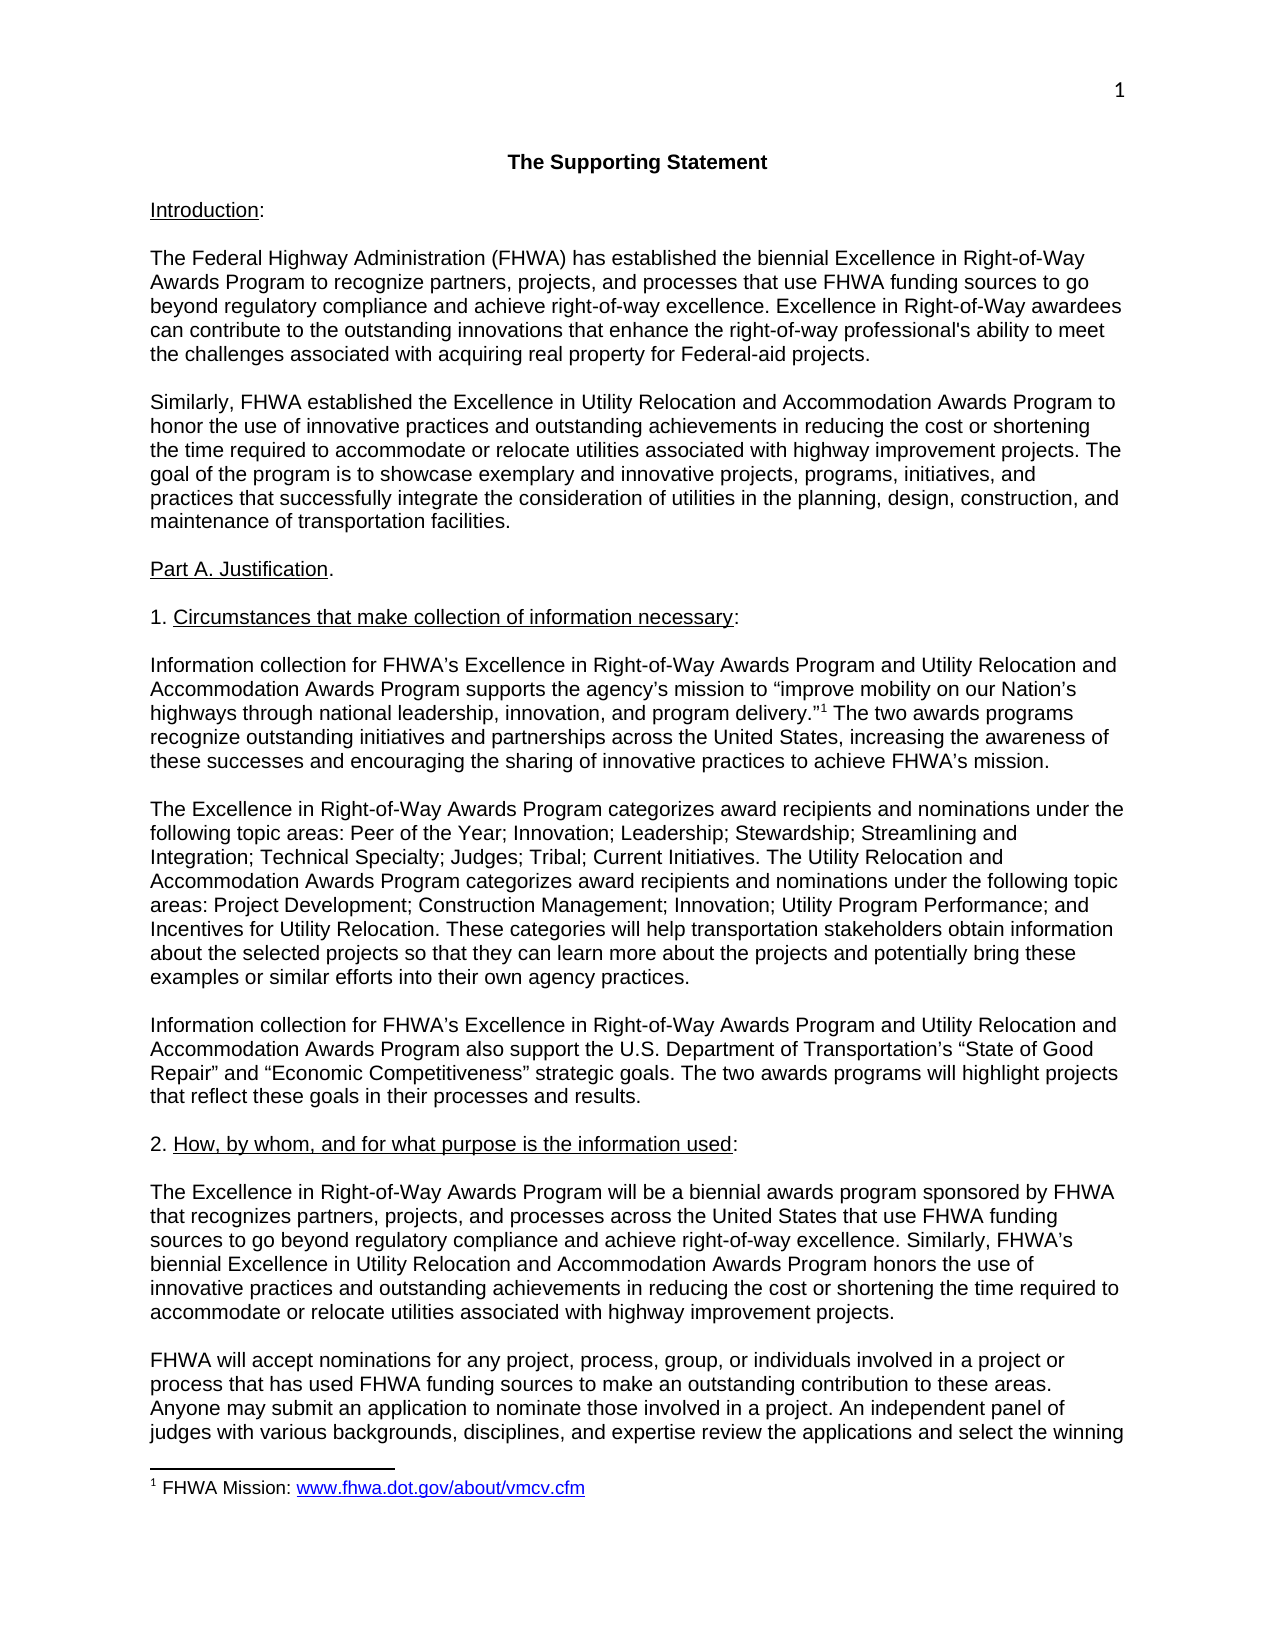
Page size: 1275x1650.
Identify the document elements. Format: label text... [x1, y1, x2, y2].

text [150, 1348, 1125, 1444]
text Introduction: [150, 198, 1125, 222]
text Information collection for FHWA’s Excellence in Right-of-Way Awards Program and Utility Relocation and Accommodation Awards Program supports the agency’s mission to “improve mobility on our Nation’s highways through national leadership, innovation, and program delivery.” The two awards programs recognize outstanding initiatives and partnerships across the United States, increasing the awareness of these successes and encouraging the sharing of innovative practices to achieve FHWA’s mission. [150, 653, 1125, 773]
text The Excellence in Right-of-Way Awards Program categorizes award recipients and nominations under the following topic areas: Peer of the Year; Innovation; Leadership; Stewardship; Streamlining and Integration; Technical Specialty; Judges; Tribal; Current Initiatives. The Utility Relocation and Accommodation Awards Program categorizes award recipients and nominations under the following topic areas: Project Development; Construction Management; Innovation; Utility Program Performance; and Incentives for Utility Relocation. These categories will help transportation stakeholders obtain information about the selected projects so that they can learn more about the projects and potentially bring these examples or similar efforts into their own agency practices. [150, 797, 1125, 988]
text Information collection for FHWA’s Excellence in Right-of-Way Awards Program and Utility Relocation and Accommodation Awards Program also support the U.S. Department of Transportation’s “State of Good Repair” and “Economic Competitiveness” strategic goals. The two awards programs will highlight projects that reflect these goals in their processes and results. [150, 1012, 1125, 1108]
text Similarly, FHWA established the Excellence in Utility Relocation and Accommodation Awards Program to honor the use of innovative practices and outstanding achievements in reducing the cost or shortening the time required to accommodate or relocate utilities associated with highway improvement projects. The goal of the program is to showcase exemplary and innovative projects, programs, initiatives, and practices that successfully integrate the consideration of utilities in the planning, design, construction, and maintenance of transportation facilities. [150, 389, 1125, 533]
text The Excellence in Right-of-Way Awards Program will be a biennial awards program sponsored by FHWA that recognizes partners, projects, and processes across the United States that use FHWA funding sources to go beyond regulatory compliance and achieve right-of-way excellence. Similarly, FHWA’s biennial Excellence in Utility Relocation and Accommodation Awards Program honors the use of innovative practices and outstanding achievements in reducing the cost or shortening the time required to accommodate or relocate utilities associated with highway improvement projects. [150, 1180, 1125, 1324]
text The Supporting Statement [150, 150, 1125, 174]
text The Federal Highway Administration (FHWA) has established the biennial Excellence in Right-of-Way Awards Program to recognize partners, projects, and processes that use FHWA funding sources to go beyond regulatory compliance and achieve right-of-way excellence. Excellence in Right-of-Way awardees can contribute to the outstanding innovations that enhance the right-of-way professional's ability to meet the challenges associated with acquiring real property for Federal-aid projects. [150, 246, 1125, 366]
text Part A. Justification. [150, 557, 1125, 581]
text 2. How, by whom, and for what purpose is the information used: [150, 1132, 1125, 1156]
text 1. Circumstances that make collection of information necessary: [150, 605, 1125, 629]
